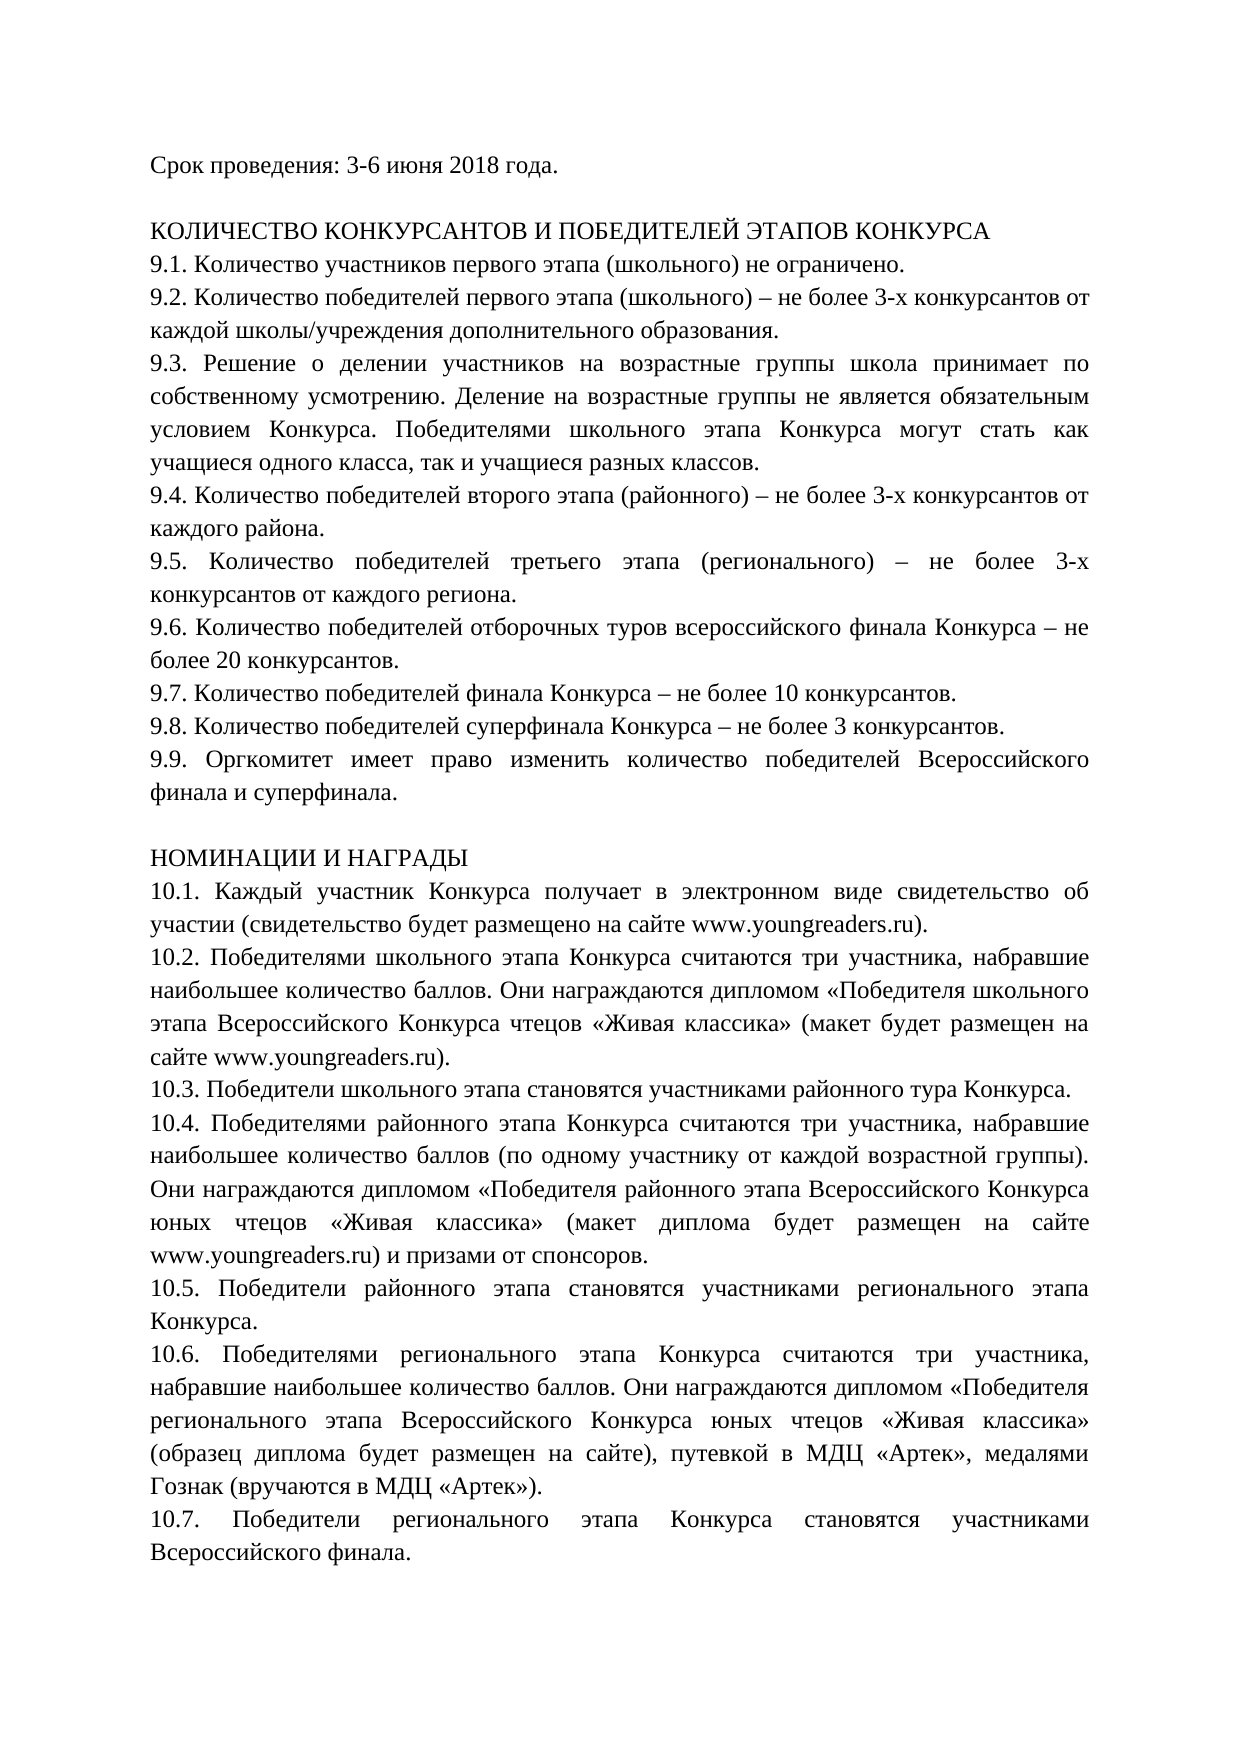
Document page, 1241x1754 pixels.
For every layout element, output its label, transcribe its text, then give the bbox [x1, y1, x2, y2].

text 9.6. Количество победителей отборочных туров всероссийского финала Конкурса – не более 20 конкурсантов. [150, 612, 1090, 674]
text 9.9. Оргкомитет имеет право изменить количество победителей Всероссийского финала и суперфинала. [150, 744, 1090, 806]
text 10.1. Каждый участник Конкурса получает в электронном виде свидетельство об участии (свидетельство будет размещено на сайте www.youngreaders.ru). [150, 876, 1090, 938]
text КОЛИЧЕСТВО КОНКУРСАНТОВ И ПОБЕДИТЕЛЕЙ ЭТАПОВ КОНКУРСА [150, 216, 1090, 245]
text 10.6. Победителями регионального этапа Конкурса считаются три участника, набравшие наибольшее количество баллов. Они награждаются дипломом «Победителя регионального этапа Всероссийского Конкурса юных чтецов «Живая классика» (образец диплома будет размещен на сайте), путевкой в МДЦ «Артек», медалями Гознак (вручаются в МДЦ «Артек»). [150, 1339, 1090, 1499]
text 9.7. Количество победителей финала Конкурса – не более 10 конкурсантов. [150, 678, 1090, 707]
text 9.1. Количество участников первого этапа (школьного) не ограничено. [150, 249, 1090, 278]
text 10.5. Победители районного этапа становятся участниками регионального этапа Конкурса. [150, 1273, 1090, 1334]
text Срок проведения: 3-6 июня 2018 года. [150, 150, 1090, 179]
text 10.3. Победители школьного этапа становятся участниками районного тура Конкурса. [150, 1074, 1090, 1103]
text 10.4. Победителями районного этапа Конкурса считаются три участника, набравшие наибольшее количество баллов (по одному участнику от каждой возрастной группы). Они награждаются дипломом «Победителя районного этапа Всероссийского Конкурса юных чтецов «Живая классика» (макет диплома будет размещен на сайте www.youngreaders.ru) и призами от спонсоров. [150, 1108, 1090, 1268]
text 9.2. Количество победителей первого этапа (школьного) – не более 3-х конкурсантов от каждой школы/учреждения дополнительного образования. [150, 282, 1090, 344]
text 9.3. Решение о делении участников на возрастные группы школа принимает по собственному усмотрению. Деление на возрастные группы не является обязательным условием Конкурса. Победителями школьного этапа Конкурса могут стать как учащиеся одного класса, так и учащиеся разных классов. [150, 348, 1090, 476]
text 9.8. Количество победителей суперфинала Конкурса – не более 3 конкурсантов. [150, 711, 1090, 740]
text НОМИНАЦИИ И НАГРАДЫ [150, 843, 1090, 872]
text 9.5. Количество победителей третьего этапа (регионального) – не более 3-х конкурсантов от каждого региона. [150, 546, 1090, 608]
text 10.2. Победителями школьного этапа Конкурса считаются три участника, набравшие наибольшее количество баллов. Они награждаются дипломом «Победителя школьного этапа Всероссийского Конкурса чтецов «Живая классика» (макет будет размещен на сайте www.youngreaders.ru). [150, 942, 1090, 1070]
text 10.7. Победители регионального этапа Конкурса становятся участниками Всероссийского финала. [150, 1504, 1090, 1566]
text 9.4. Количество победителей второго этапа (районного) – не более 3-х конкурсантов от каждого района. [150, 480, 1090, 542]
